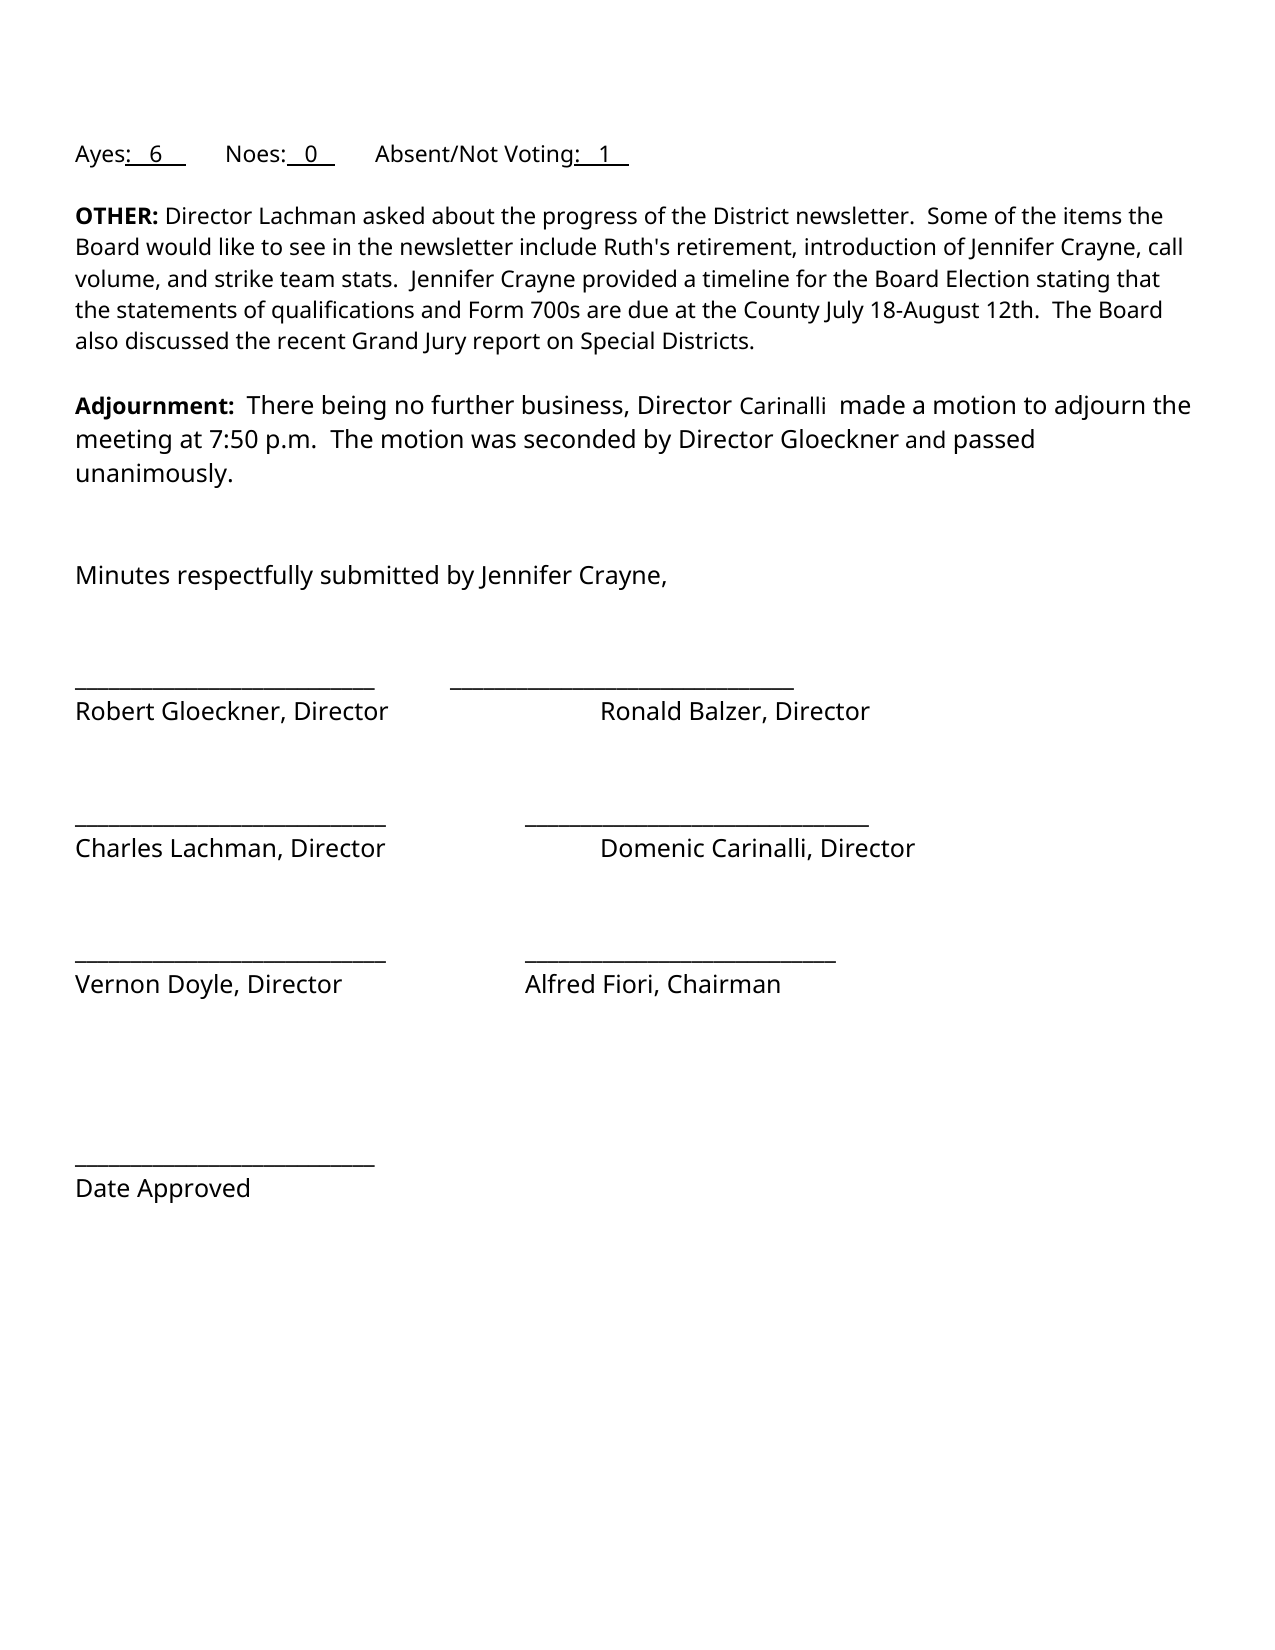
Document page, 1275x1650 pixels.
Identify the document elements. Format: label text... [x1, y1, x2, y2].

text ___________________________ [75, 1137, 1200, 1171]
text ____________________________ ____________________________ [75, 932, 1200, 967]
text Ayes: 6 Noes: 0 Absent/Not Voting: 1 [75, 137, 1200, 169]
text Minutes respectfully submitted by Jennifer Crayne, [75, 558, 1200, 592]
text ____________________________ _______________________________ [75, 796, 1200, 830]
text OTHER: Director Lachman asked about the progress of the District newsletter. Some of the items the Board would like to see in the newsletter include Ruth's retirement, introduction of Jennifer Crayne, call volume, and strike team stats. Jennifer Crayne provided a timeline for the Board Election stating that the statements of qualifications and Form 700s are due at the County July 18-August 12th. The Board also discussed the recent Grand Jury report on Special Districts. [75, 200, 1200, 356]
text Charles Lachman, Director Domenic Carinalli, Director [75, 830, 1200, 864]
text ___________________________ _______________________________ [75, 660, 1200, 694]
list Adjournment: There being no further business, Director Carinalli made a motion to adjourn the meeting at 7:50 p.m. The motion was seconded by Director Gloeckner and passed unanimously. [75, 387, 1200, 490]
text Robert Gloeckner, Director Ronald Balzer, Director [75, 694, 1200, 728]
text Vernon Doyle, Director Alfred Fiori, Chairman [75, 967, 1200, 1001]
text Date Approved [75, 1171, 1200, 1205]
